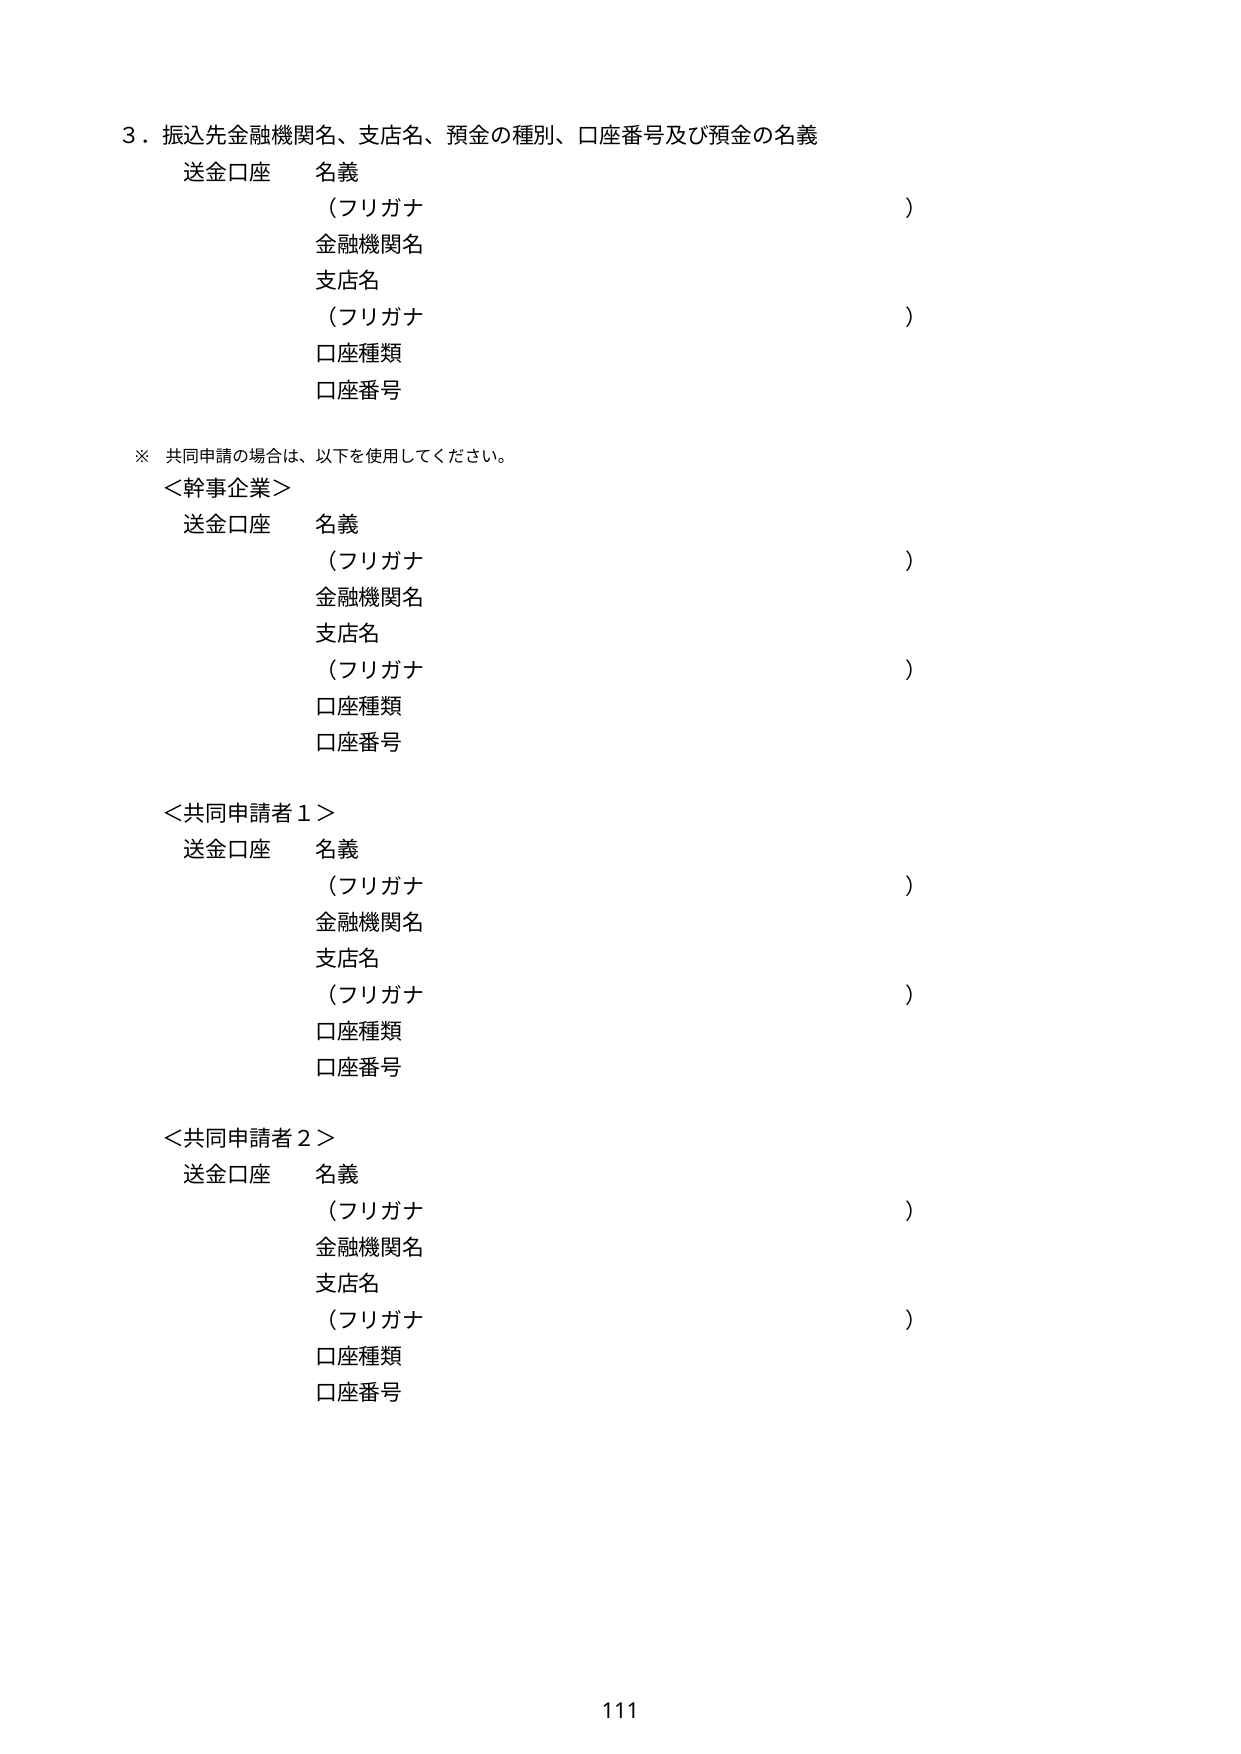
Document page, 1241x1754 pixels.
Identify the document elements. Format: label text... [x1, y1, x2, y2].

text （フリガナ ） [118, 653, 1122, 684]
text 金融機関名 [118, 580, 1122, 612]
text 金融機関名 [118, 905, 1122, 937]
text （フリガナ ） [118, 191, 1122, 222]
text 送金口座 名義 [118, 832, 1122, 864]
text 金融機関名 [118, 1230, 1122, 1262]
text ＜幹事企業＞ [118, 471, 1122, 503]
text ＜共同申請者２＞ [118, 1121, 1122, 1153]
text 口座種類 [118, 1339, 1122, 1371]
text （フリガナ ） [118, 869, 1122, 900]
text ※ 共同申請の場合は、以下を使用してください。 [118, 443, 1122, 467]
text （フリガナ ） [118, 544, 1122, 575]
text 支店名 [118, 941, 1122, 973]
text ＜共同申請者１＞ [118, 796, 1122, 828]
text 口座種類 [118, 689, 1122, 721]
text 口座種類 [118, 1014, 1122, 1046]
text 口座番号 [118, 725, 1122, 757]
text 支店名 [118, 616, 1122, 648]
text ３．振込先金融機関名、支店名、預金の種別、口座番号及び預金の名義 [118, 118, 1122, 150]
text 送金口座 名義 [118, 507, 1122, 539]
text 送金口座 名義 [118, 154, 1122, 186]
text 口座種類 [118, 336, 1122, 368]
text 口座番号 [118, 1375, 1122, 1407]
text 口座番号 [118, 1050, 1122, 1082]
text （フリガナ ） [118, 978, 1122, 1009]
text 口座番号 [118, 373, 1122, 404]
text （フリガナ ） [118, 1303, 1122, 1334]
text 金融機関名 [118, 227, 1122, 259]
text （フリガナ ） [118, 1194, 1122, 1225]
text 支店名 [118, 263, 1122, 295]
text 送金口座 名義 [118, 1157, 1122, 1189]
text （フリガナ ） [118, 300, 1122, 332]
text 支店名 [118, 1266, 1122, 1298]
